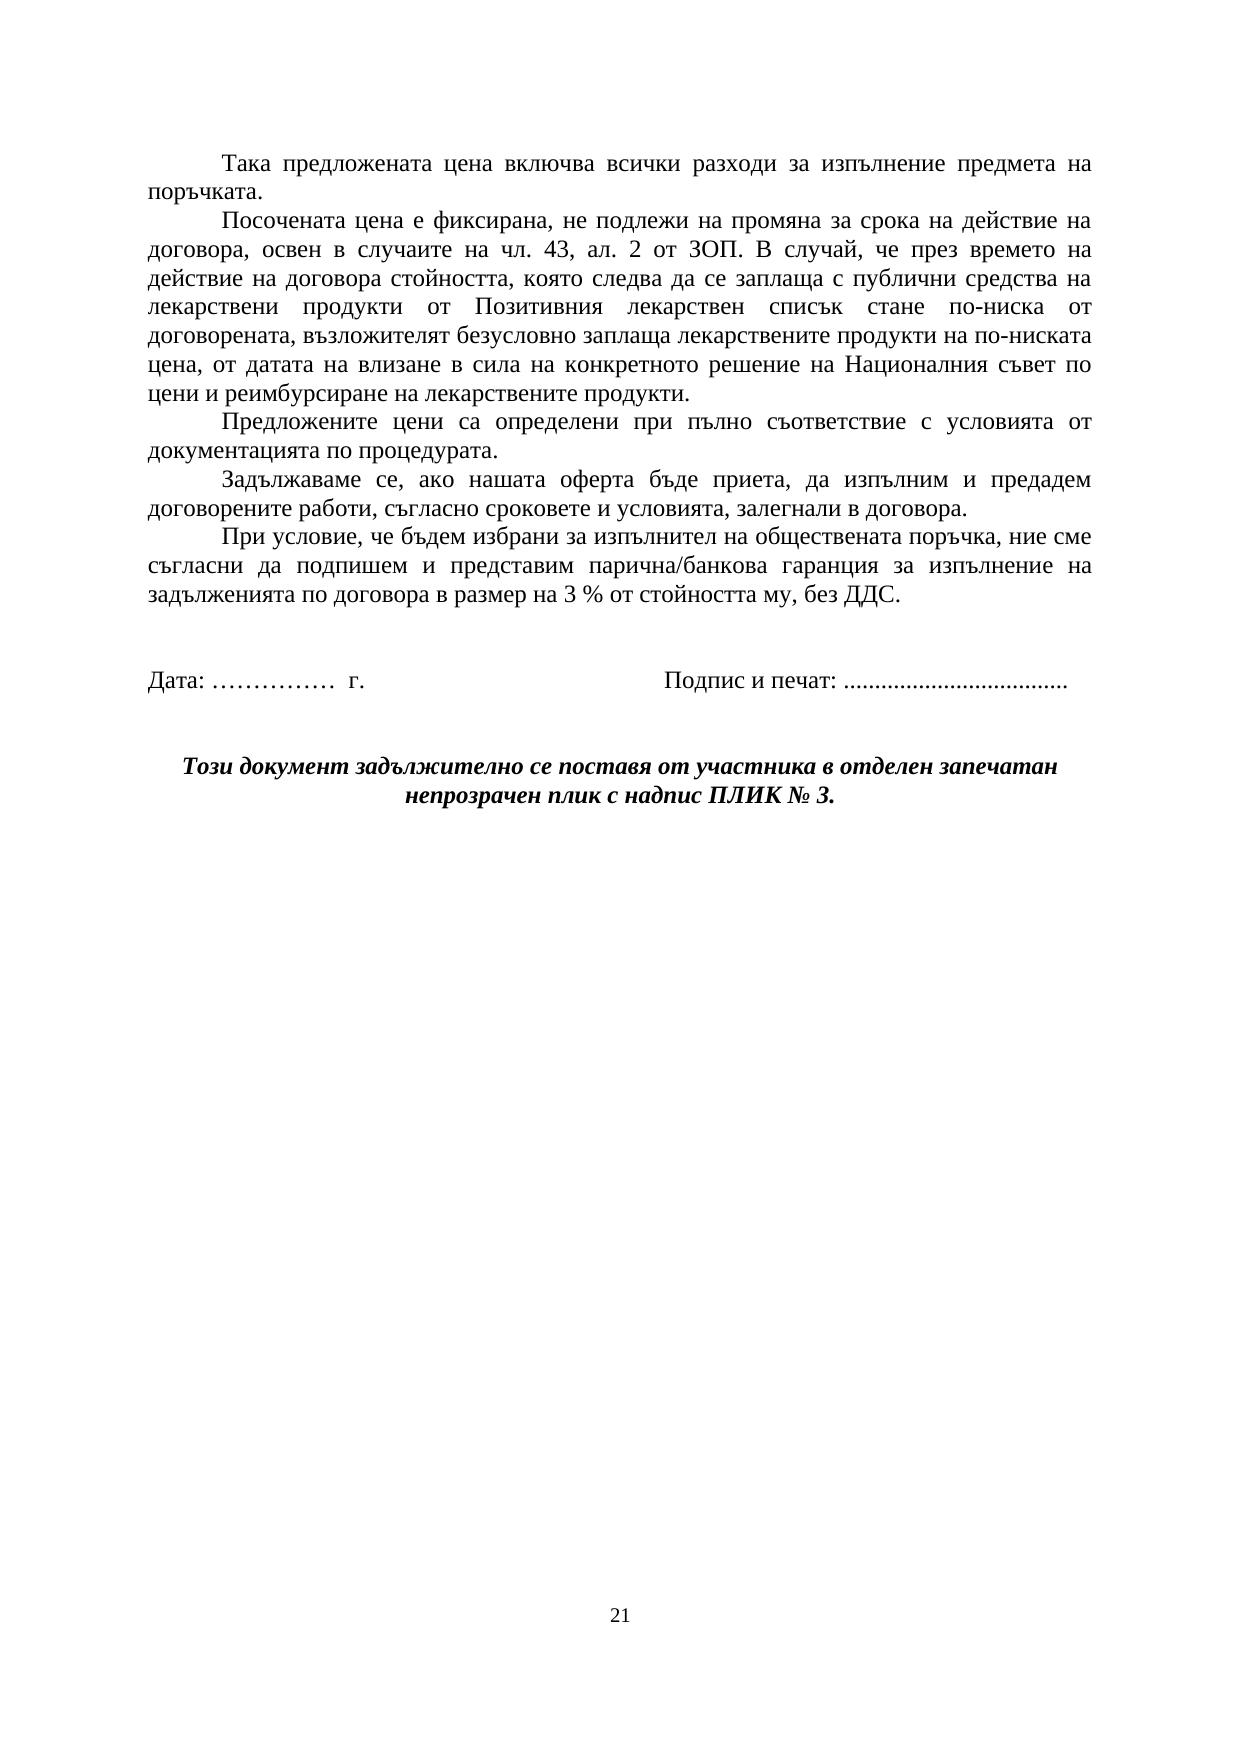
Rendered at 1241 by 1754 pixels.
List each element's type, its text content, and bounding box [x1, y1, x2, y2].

text Посочената цена е фиксирана, не подлежи на промяна за срока на действие на договора, освен в случаите на чл. 43, ал. 2 от ЗОП. В случай, че през времето на действие на договора стойността, която следва да се заплаща с публични средства на лекарствени продукти от Позитивния лекарствен списък стане по-ниска от договорената, възложителят безусловно заплаща лекарствените продукти на по-ниската цена, от датата на влизане в сила на конкретното решение на Националния съвет по цени и реимбурсиране на лекарствените продукти. [148, 205, 1093, 406]
text Предложените цени са определени при пълно съответствие с условията от документацията по процедурата. [148, 406, 1093, 464]
text Така предложената цена включва всички разходи за изпълнение предмета на поръчката. [148, 148, 1093, 205]
list При условие, че бъдем избрани за изпълнител на обществената поръчка, ние сме съгласни да подпишем и представим парична/банкова гаранция за изпълнение на задълженията по договора в размер на 3 % от стойността му, без ДДС. [148, 521, 1093, 608]
text Този документ задължително се поставя от участника в отделен запечатан непрозрачен плик с надпис ПЛИК № 3. [148, 751, 1093, 809]
text Дата: …………… г. Подпис и печат: .................................... [148, 665, 1093, 694]
text Задължаваме се, ако нашата оферта бъде приета, да изпълним и предадем договорените работи, съгласно сроковете и условията, залегнали в договора. [148, 464, 1093, 521]
